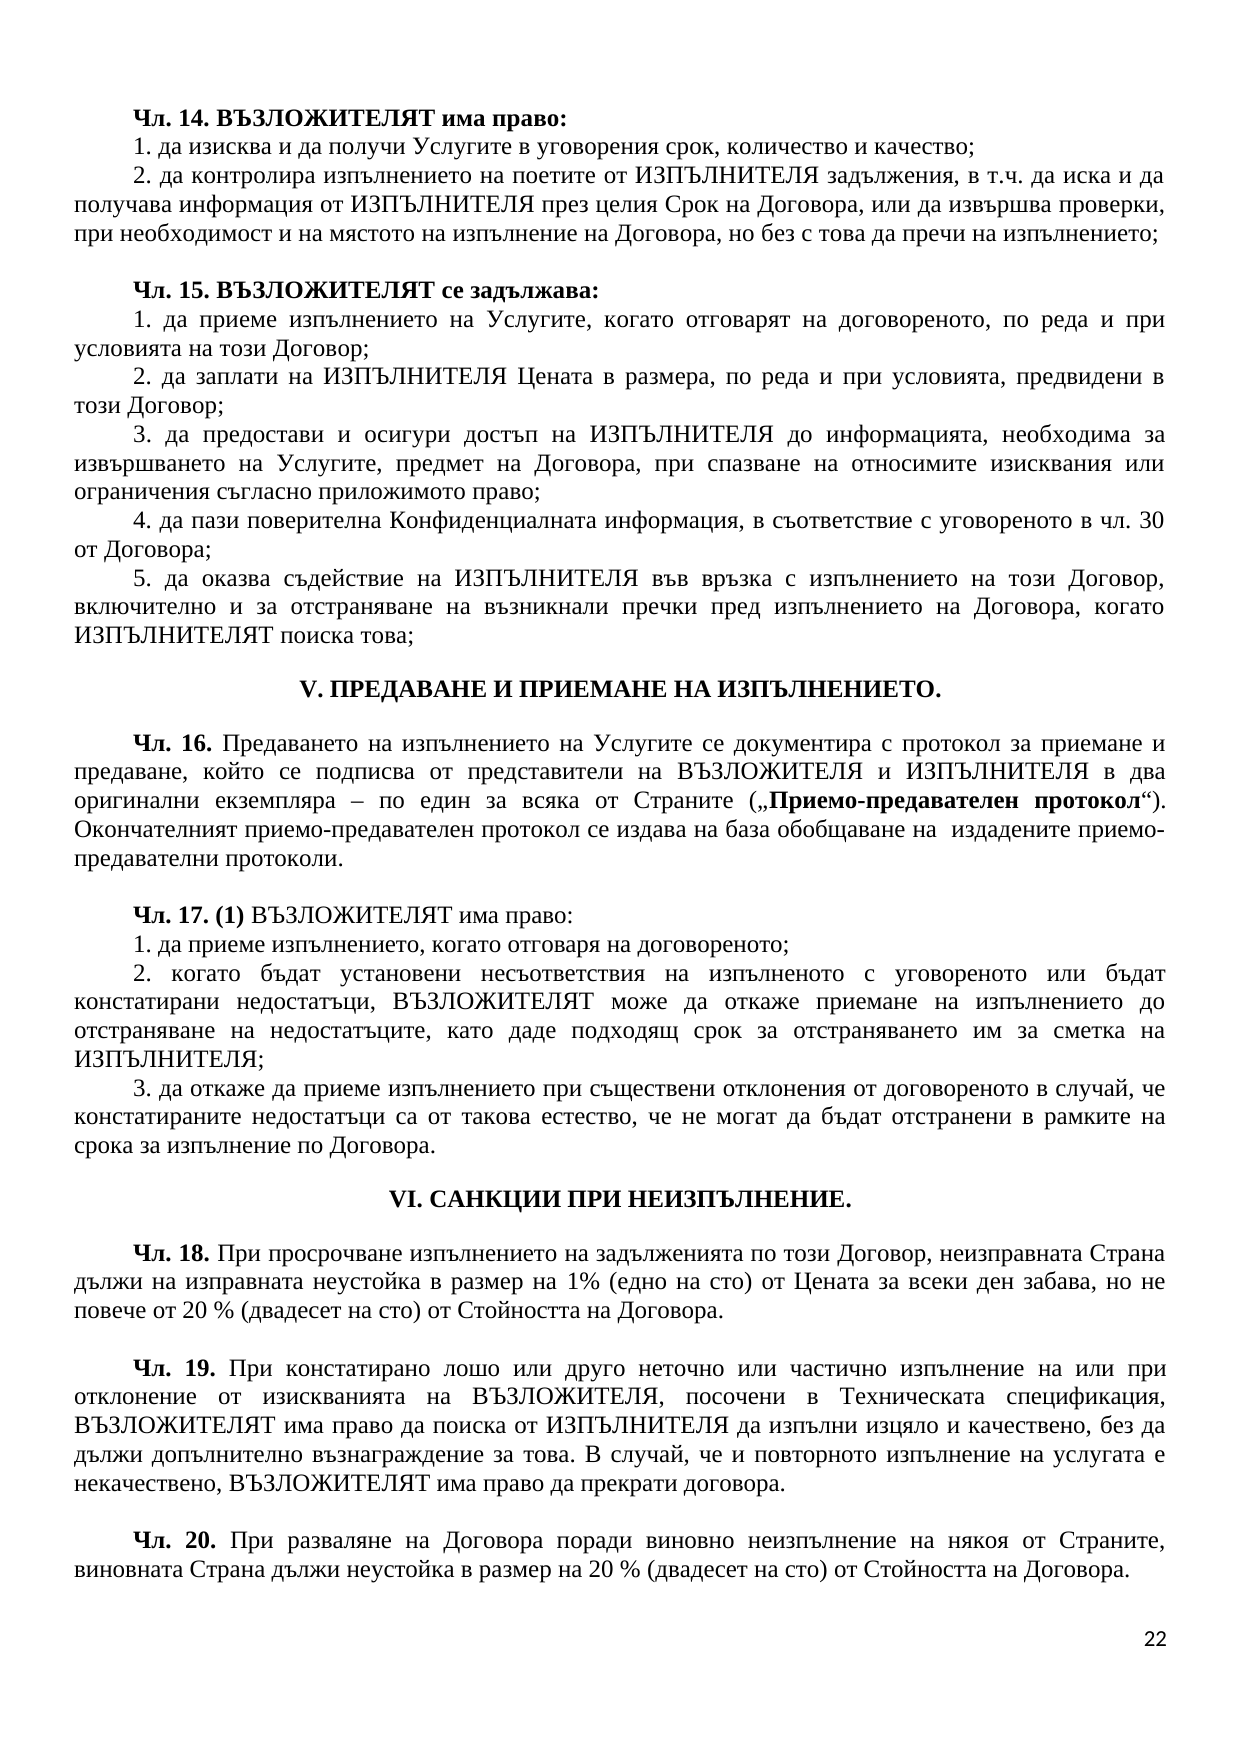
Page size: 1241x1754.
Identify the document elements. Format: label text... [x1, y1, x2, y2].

text 2. да контролира изпълнението на поетите от ИЗПЪЛНИТЕЛЯ задължения, в т.ч. да иска и да получава информация от ИЗПЪЛНИТЕЛЯ през целия Срок на Договора, или да извършва проверки, при необходимост и на мястото на изпълнение на Договора, но без с това да пречи на изпълнението; [74, 160, 1167, 246]
text Чл. 20. При разваляне на Договора поради виновно неизпълнение на някоя от Страните, виновната Страна дължи неустойка в размер на 20 % (двадесет на сто) от Стойността на Договора. [74, 1525, 1167, 1583]
text 2. да заплати на ИЗПЪЛНИТЕЛЯ Цената в размера, по реда и при условията, предвидени в този Договор; [74, 361, 1167, 419]
text 1. да приеме изпълнението, когато отговаря на договореното; [74, 929, 1167, 958]
text Чл. 17. (1) ВЪЗЛОЖИТЕЛЯТ има право: [74, 900, 1167, 929]
text 1. да изисква и да получи Услугите в уговорения срок, количество и качество; [74, 131, 1167, 160]
text Чл. 15. ВЪЗЛОЖИТЕЛЯТ се задължава: [74, 275, 1167, 304]
text Чл. 16. Предаването на изпълнението на Услугите се документира с протокол за приемане и предаване, който се подписва от представители на ВЪЗЛОЖИТЕЛЯ и ИЗПЪЛНИТЕЛЯ в два оригинални екземпляра – по един за всяка от Страните („Приемо-предавателен протокол“). Окончателният приемо-предавателен протокол се издава на база обобщаване на издадените приемо-предавателни протоколи. [74, 728, 1167, 871]
text 4. да пази поверителна Конфиденциалната информация, в съответствие с уговореното в чл. 30 от Договора; [74, 505, 1167, 563]
text 5. да оказва съдействие на ИЗПЪЛНИТЕЛЯ във връзка с изпълнението на този Договор, включително и за отстраняване на възникнали пречки пред изпълнението на Договора, когато ИЗПЪЛНИТЕЛЯТ поиска това; [74, 563, 1167, 649]
text Чл. 19. При констатирано лошо или друго неточно или частично изпълнение на или при отклонение от изискванията на ВЪЗЛОЖИТЕЛЯ, посочени в Техническата спецификация, ВЪЗЛОЖИТЕЛЯТ има право да поиска от ИЗПЪЛНИТЕЛЯ да изпълни изцяло и качествено, без да дължи допълнително възнаграждение за това. В случай, че и повторното изпълнение на услугата е некачествено, ВЪЗЛОЖИТЕЛЯТ има право да прекрати договора. [74, 1353, 1167, 1496]
text 3. да откаже да приеме изпълнението при съществени отклонения от договореното в случай, че констатираните недостатъци са от такова естество, че не могат да бъдат отстранени в рамките на срока за изпълнение по Договора. [74, 1073, 1167, 1159]
text Чл. 14. ВЪЗЛОЖИТЕЛЯТ има право: [74, 103, 1167, 131]
text Чл. 18. При просрочване изпълнението на задълженията по този Договор, неизправната Страна дължи на изправната неустойка в размер на 1% (едно на сто) от Цената за всеки ден забава, но не повече от 20 % (двадесет на сто) от Стойността на Договора. [74, 1238, 1167, 1324]
text 2. когато бъдат установени несъответствия на изпълненото с уговореното или бъдат констатирани недостатъци, ВЪЗЛОЖИТЕЛЯТ може да откаже приемане на изпълнението до отстраняване на недостатъците, като даде подходящ срок за отстраняването им за сметка на ИЗПЪЛНИТЕЛЯ; [74, 958, 1167, 1073]
text V. ПРЕДАВАНЕ И ПРИЕМАНЕ НА ИЗПЪЛНЕНИЕТО. [74, 674, 1167, 703]
text VІ. САНКЦИИ ПРИ НЕИЗПЪЛНЕНИЕ. [74, 1184, 1167, 1213]
text 1. да приеме изпълнението на Услугите, когато отговарят на договореното, по реда и при условията на този Договор; [74, 304, 1167, 361]
text 3. да предостави и осигури достъп на ИЗПЪЛНИТЕЛЯ до информацията, необходима за извършването на Услугите, предмет на Договора, при спазване на относимите изисквания или ограничения съгласно приложимото право; [74, 419, 1167, 505]
